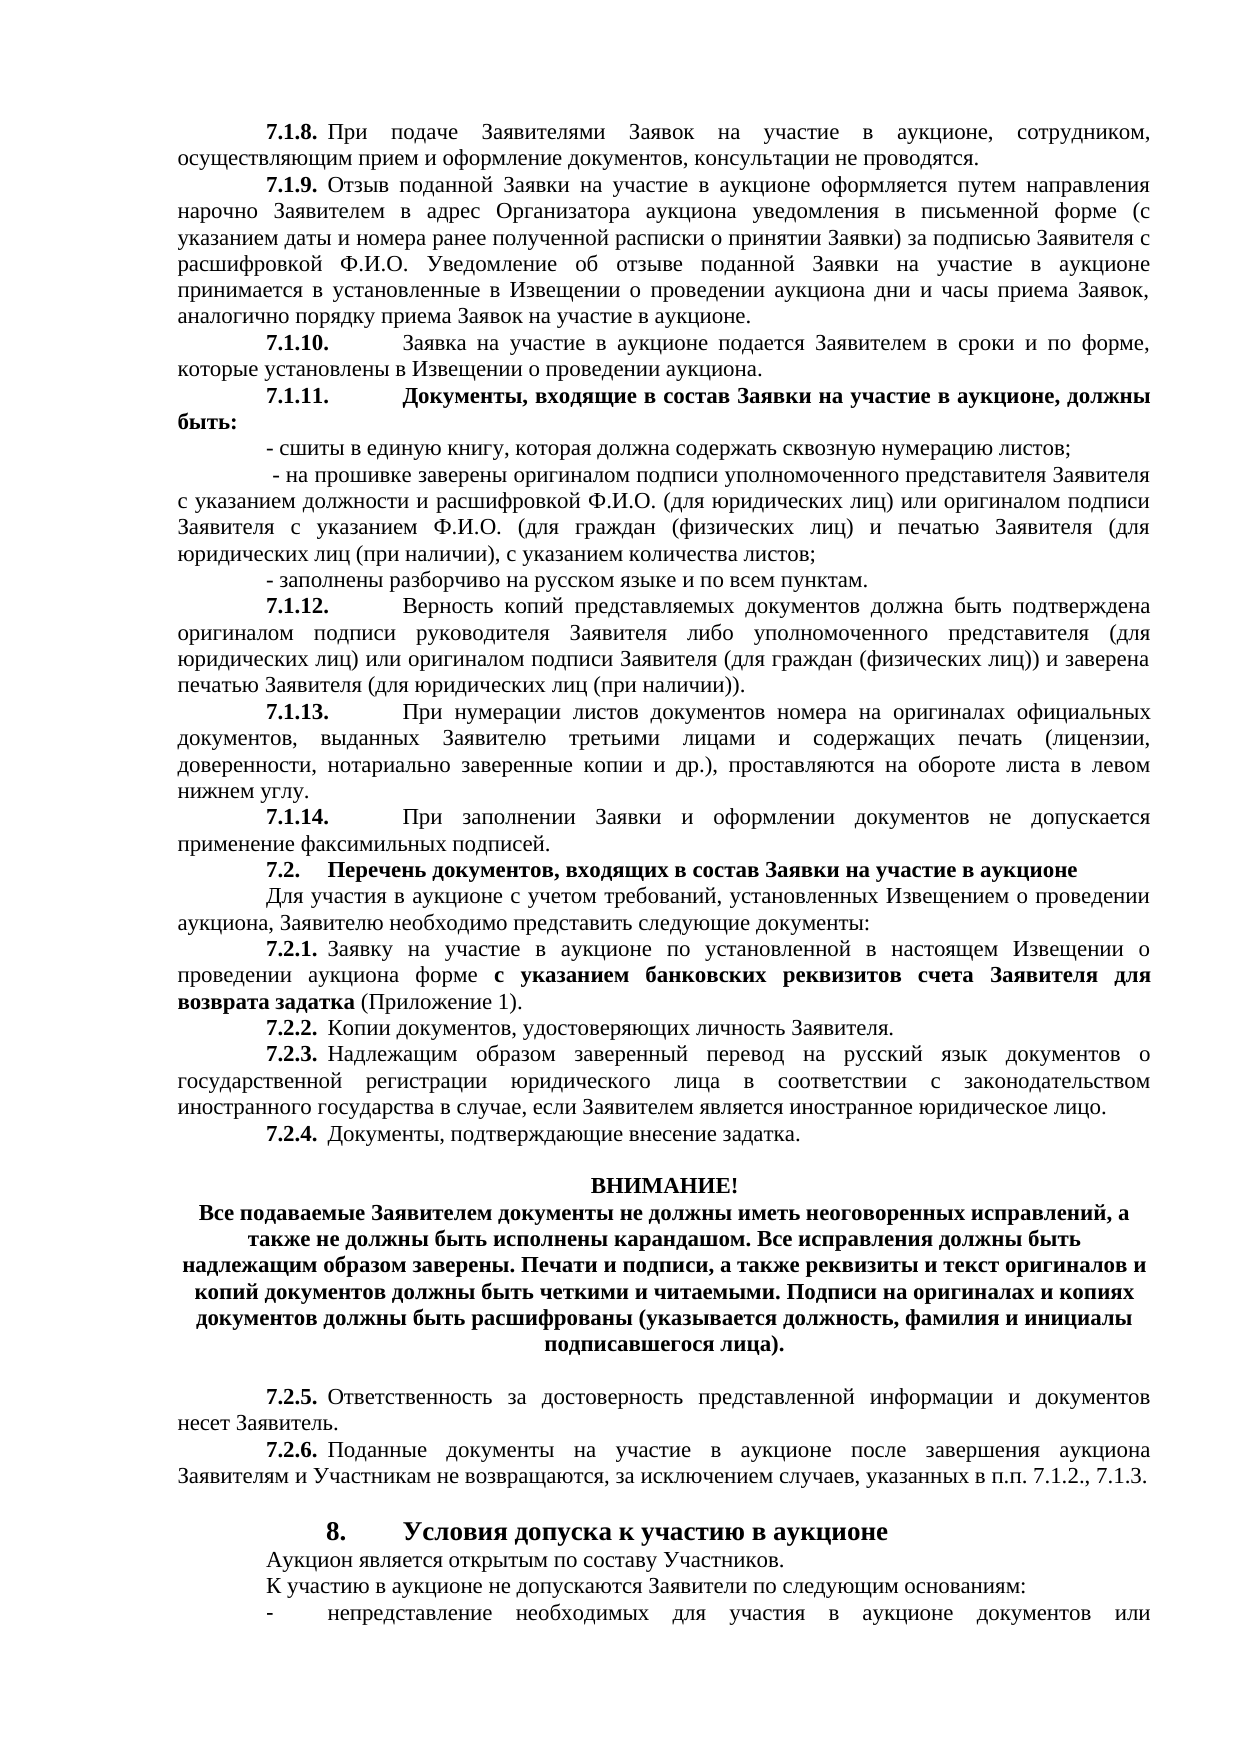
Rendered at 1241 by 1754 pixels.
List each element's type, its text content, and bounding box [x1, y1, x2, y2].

list Ответственность за достоверность представленной информации и документов несет Заявитель. [177, 1383, 1152, 1436]
text К участию в аукционе не допускаются Заявители по следующим основаниям: [177, 1572, 1152, 1599]
text Все подаваемые Заявителем документы не должны иметь неоговоренных исправлений, а также не должны быть исполнены карандашом. Все исправления должны быть надлежащим образом заверены. Печати и подписи, а также реквизиты и текст оригиналов и копий документов должны быть четкими и читаемыми. Подписи на оригиналах и копиях документов должны быть расшифрованы (указывается должность, фамилия и инициалы подписавшегося лица). [177, 1199, 1152, 1357]
list Верность копий представляемых документов должна быть подтверждена оригиналом подписи руководителя Заявителя либо уполномоченного представителя (для юридических лиц) или оригиналом подписи Заявителя (для граждан (физических лиц)) и заверена печатью Заявителя (для юридических лиц (при наличии)). [177, 592, 1152, 698]
text Аукцион является открытым по составу Участников. [177, 1546, 1152, 1572]
subtitle Условия допуска к участию в аукционе [237, 1515, 1152, 1546]
list Надлежащим образом заверенный перевод на русский язык документов о государственной регистрации юридического лица в соответствии с законодательством иностранного государства в случае, если Заявителем является иностранное юридическое лицо. [177, 1041, 1152, 1119]
text Для участия в аукционе с учетом требований, установленных Извещением о проведении аукциона, Заявителю необходимо представить следующие документы: [177, 882, 1152, 935]
text - на прошивке заверены оригиналом подписи уполномоченного представителя Заявителя с указанием должности и расшифровкой Ф.И.О. (для юридических лиц) или оригиналом подписи Заявителя с указанием Ф.И.О. (для граждан (физических лиц) и печатью Заявителя (для юридических лиц (при наличии), с указанием количества листов; [177, 461, 1152, 566]
list Перечень документов, входящих в состав Заявки на участие в аукционе [177, 856, 1152, 882]
list Документы, подтверждающие внесение задатка. [177, 1119, 1152, 1146]
list Поданные документы на участие в аукционе после завершения аукциона Заявителям и Участникам не возвращаются, за исключением случаев, указанных в п.п. 7.1.2., 7.1.3. [177, 1436, 1152, 1488]
list Заявка на участие в аукционе подается Заявителем в сроки и по форме, которые установлены в Извещении о проведении аукциона. [177, 329, 1152, 382]
text - заполнены разборчиво на русском языке и по всем пунктам. [266, 566, 1152, 592]
list При подаче Заявителями Заявок на участие в аукционе, сотрудником, осуществляющим прием и оформление документов, консультации не проводятся. [177, 118, 1152, 171]
list Отзыв поданной Заявки на участие в аукционе оформляется путем направления нарочно Заявителем в адрес Организатора аукциона уведомления в письменной форме (с указанием даты и номера ранее полученной расписки о принятии Заявки) за подписью Заявителя с расшифровкой Ф.И.О. Уведомление об отзыве поданной Заявки на участие в аукционе принимается в установленные в Извещении о проведении аукциона дни и часы приема Заявок, аналогично порядку приема Заявок на участие в аукционе. [177, 171, 1152, 329]
text - сшиты в единую книгу, которая должна содержать сквозную нумерацию листов; [177, 434, 1152, 461]
list Документы, входящие в состав Заявки на участие в аукционе, должны быть: [177, 382, 1152, 434]
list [177, 1599, 1152, 1625]
list Заявку на участие в аукционе по установленной в настоящем Извещении о проведении аукциона форме с указанием банковских реквизитов счета Заявителя для возврата задатка (Приложение 1). [177, 935, 1152, 1014]
list При нумерации листов документов номера на оригиналах официальных документов, выданных Заявителю третьими лицами и содержащих печать (лицензии, доверенности, нотариально заверенные копии и др.), проставляются на обороте листа в левом нижнем углу. [177, 698, 1152, 803]
list Копии документов, удостоверяющих личность Заявителя. [177, 1014, 1152, 1041]
list При заполнении Заявки и оформлении документов не допускается применение факсимильных подписей. [177, 803, 1152, 856]
text ВНИМАНИЕ! [177, 1172, 1152, 1199]
